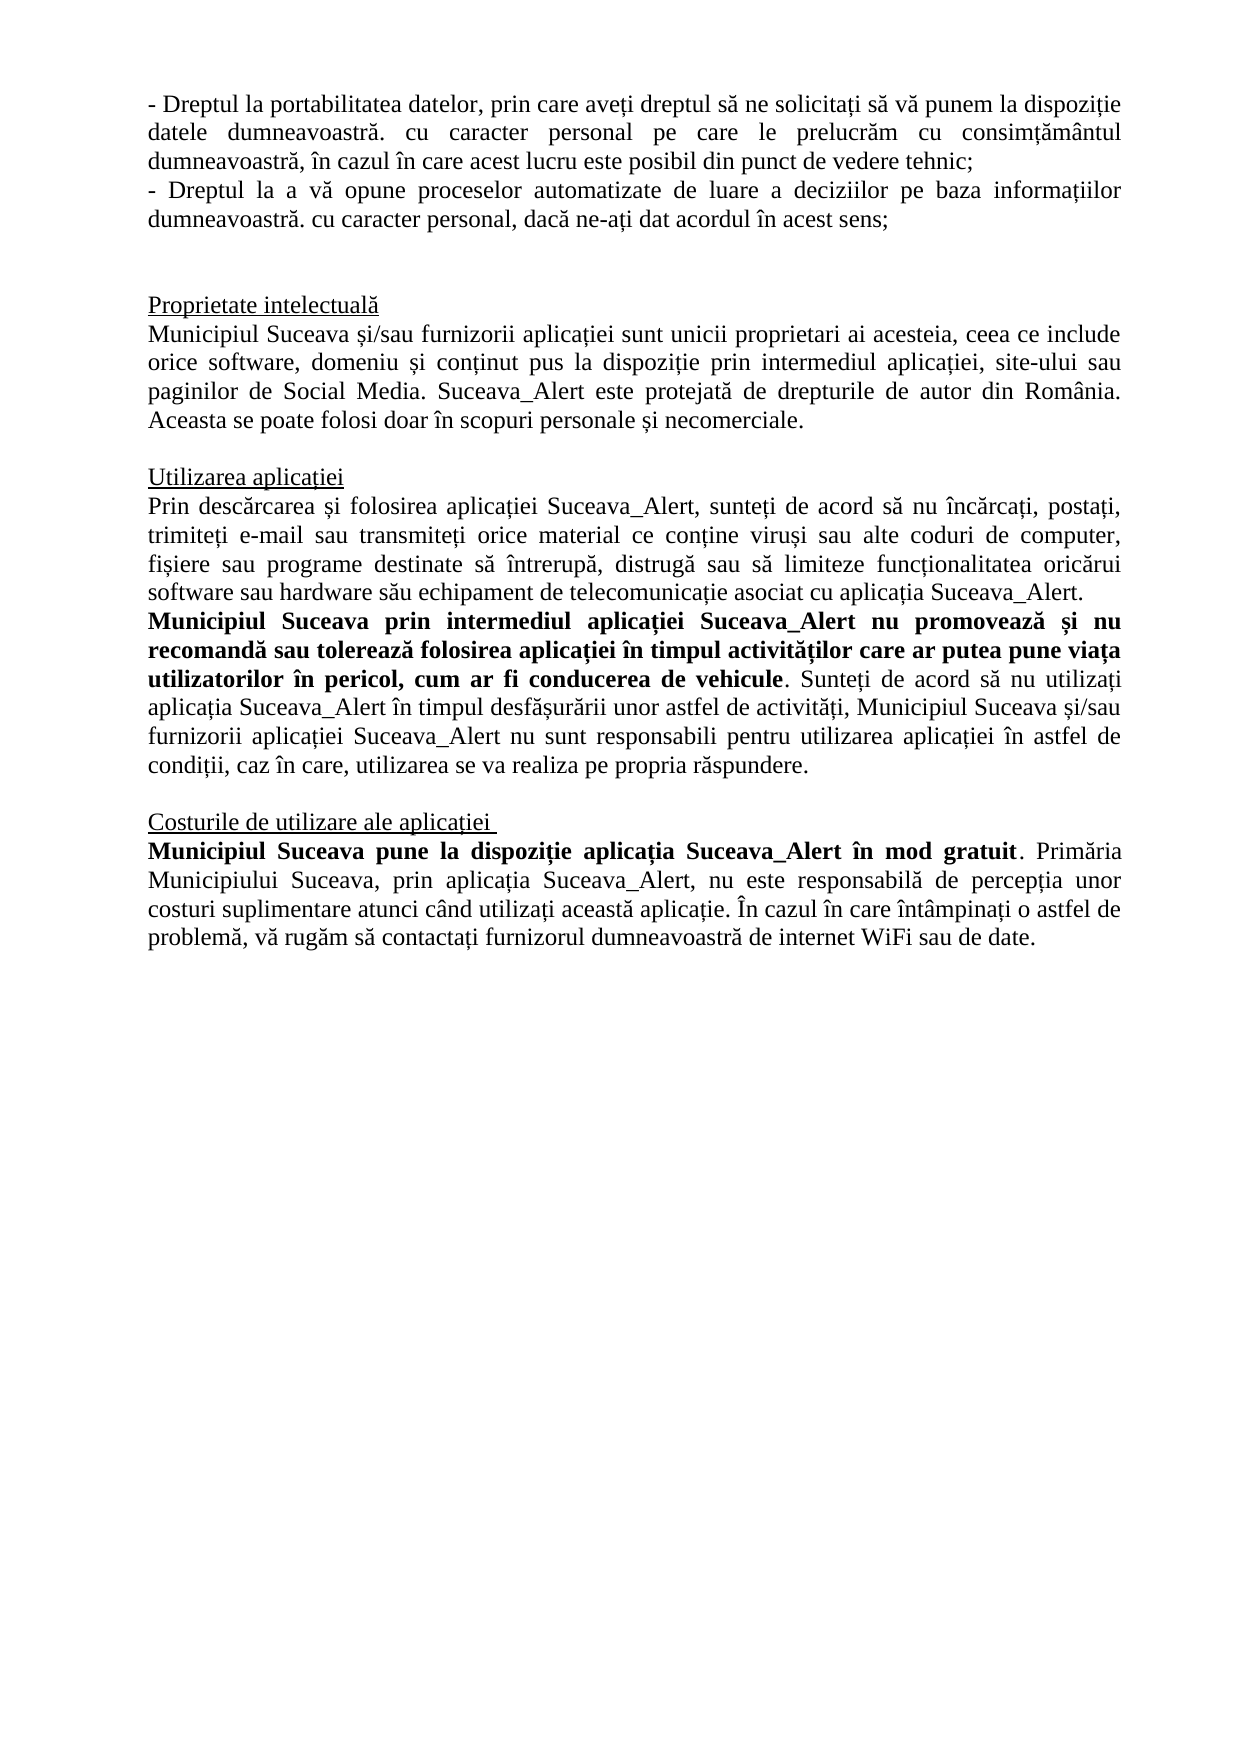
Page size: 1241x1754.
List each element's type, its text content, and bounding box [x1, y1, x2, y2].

text Municipiul Suceava prin intermediul aplicației Suceava_Alert nu promovează și nu recomandă sau tolerează folosirea aplicației în timpul activităților care ar putea pune viața utilizatorilor în pericol, cum ar fi conducerea de vehicule. Sunteți de acord să nu utilizați aplicația Suceava_Alert în timpul desfășurării unor astfel de activități, Municipiul Suceava și/sau furnizorii aplicației Suceava_Alert nu sunt responsabili pentru utilizarea aplicației în astfel de condiții, caz în care, utilizarea se va realiza pe propria răspundere. [148, 606, 1122, 779]
text Costurile de utilizare ale aplicației [148, 807, 1122, 836]
text Utilizarea aplicației [148, 462, 1122, 491]
text Municipiul Suceava pune la dispoziție aplicația Suceava_Alert în mod gratuit. Primăria Municipiului Suceava, prin aplicația Suceava_Alert, nu este responsabilă de percepția unor costuri suplimentare atunci când utilizați această aplicație. În cazul în care întâmpinați o astfel de problemă, vă rugăm să contactați furnizorul dumneavoastră de internet WiFi sau de date. [148, 836, 1122, 951]
text Municipiul Suceava și/sau furnizorii aplicației sunt unicii proprietari ai acesteia, ceea ce include orice software, domeniu și conținut pus la dispoziție prin intermediul aplicației, site-ului sau paginilor de Social Media. Suceava_Alert este protejată de drepturile de autor din România. Aceasta se poate folosi doar în scopuri personale și necomerciale. [148, 319, 1122, 434]
text - Dreptul la portabilitatea datelor, prin care aveți dreptul să ne solicitați să vă punem la dispoziție datele dumneavoastră. cu caracter personal pe care le prelucrăm cu consimțământul dumneavoastră, în cazul în care acest lucru este posibil din punct de vedere tehnic; [148, 89, 1122, 175]
text Prin descărcarea și folosirea aplicației Suceava_Alert, sunteți de acord să nu încărcați, postați, trimiteți e-mail sau transmiteți orice material ce conține viruși sau alte coduri de computer, fișiere sau programe destinate să întrerupă, distrugă sau să limiteze funcționalitatea oricărui software sau hardware său echipament de telecomunicație asociat cu aplicația Suceava_Alert. [148, 491, 1122, 606]
text Proprietate intelectuală [148, 290, 1122, 319]
text - Dreptul la a vă opune proceselor automatizate de luare a deciziilor pe baza informațiilor dumneavoastră. cu caracter personal, dacă ne-ați dat acordul în acest sens; [148, 175, 1122, 232]
